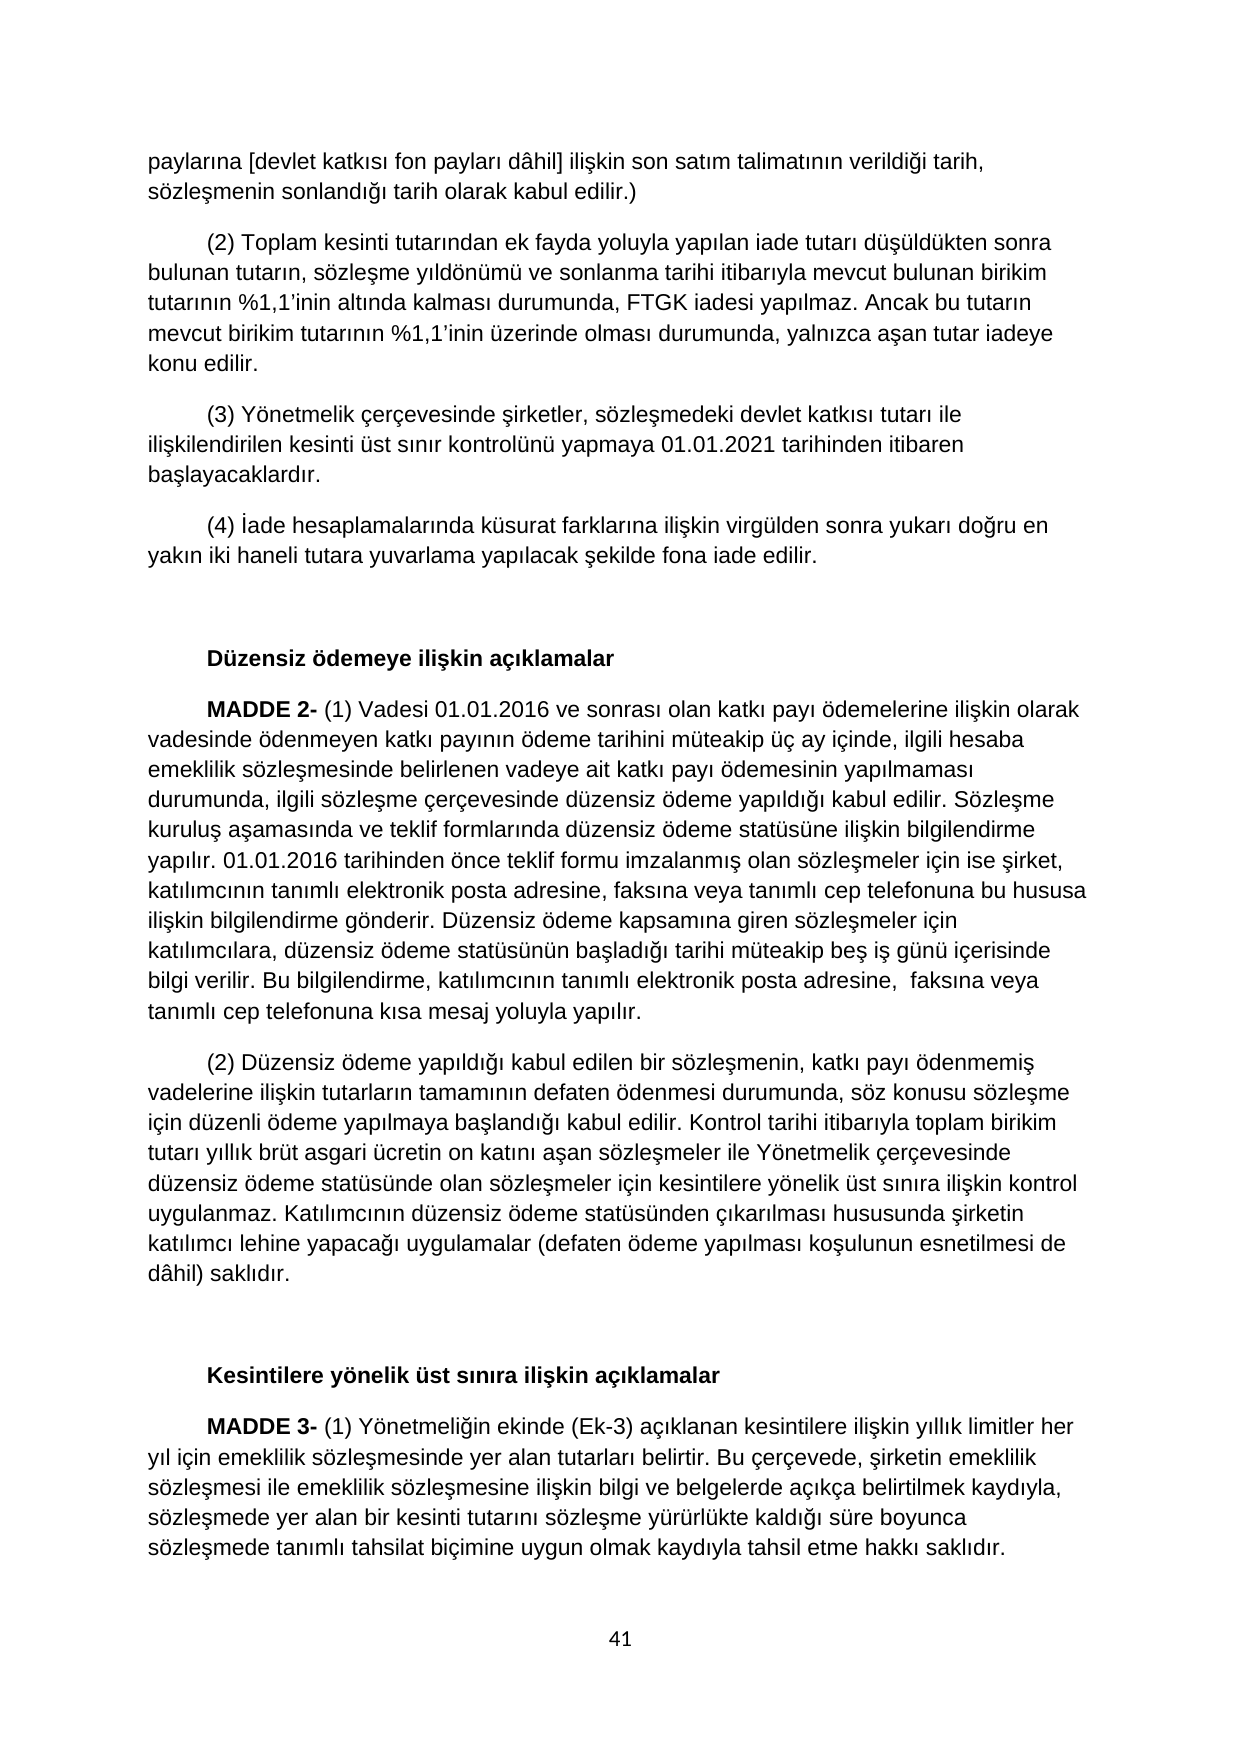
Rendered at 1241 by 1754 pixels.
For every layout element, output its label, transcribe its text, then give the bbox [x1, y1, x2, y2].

text (3) Yönetmelik çerçevesinde şirketler, sözleşmedeki devlet katkısı tutarı ile ilişkilendirilen kesinti üst sınır kontrolünü yapmaya 01.01.2021 tarihinden itibaren başlayacaklardır. [148, 401, 1093, 487]
text Kesintilere yönelik üst sınıra ilişkin açıklamalar [148, 1362, 1093, 1388]
text MADDE 2- (1) Vadesi 01.01.2016 ve sonrası olan katkı payı ödemelerine ilişkin olarak vadesinde ödenmeyen katkı payının ödeme tarihini müteakip üç ay içinde, ilgili hesaba emeklilik sözleşmesinde belirlenen vadeye ait katkı payı ödemesinin yapılmaması durumunda, ilgili sözleşme çerçevesinde düzensiz ödeme yapıldığı kabul edilir. Sözleşme kuruluş aşamasında ve teklif formlarında düzensiz ödeme statüsüne ilişkin bilgilendirme yapılır. 01.01.2016 tarihinden önce teklif formu imzalanmış olan sözleşmeler için ise şirket, katılımcının tanımlı elektronik posta adresine, faksına veya tanımlı cep telefonuna bu hususa ilişkin bilgilendirme gönderir. Düzensiz ödeme kapsamına giren sözleşmeler için katılımcılara, düzensiz ödeme statüsünün başladığı tarihi müteakip beş iş günü içerisinde bilgi verilir. Bu bilgilendirme, katılımcının tanımlı elektronik posta adresine, faksına veya tanımlı cep telefonuna kısa mesaj yoluyla yapılır. [148, 696, 1093, 1024]
text (2) Toplam kesinti tutarından ek fayda yoluyla yapılan iade tutarı düşüldükten sonra bulunan tutarın, sözleşme yıldönümü ve sonlanma tarihi itibarıyla mevcut bulunan birikim tutarının %1,1’inin altında kalması durumunda, FTGK iadesi yapılmaz. Ancak bu tutarın mevcut birikim tutarının %1,1’inin üzerinde olması durumunda, yalnızca aşan tutar iadeye konu edilir. [148, 229, 1093, 376]
text Düzensiz ödemeye ilişkin açıklamalar [148, 644, 1093, 671]
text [148, 1413, 1093, 1560]
text (2) Düzensiz ödeme yapıldığı kabul edilen bir sözleşmenin, katkı payı ödenmemiş vadelerine ilişkin tutarların tamamının defaten ödenmesi durumunda, söz konusu sözleşme için düzenli ödeme yapılmaya başlandığı kabul edilir. Kontrol tarihi itibarıyla toplam birikim tutarı yıllık brüt asgari ücretin on katını aşan sözleşmeler ile Yönetmelik çerçevesinde düzensiz ödeme statüsünde olan sözleşmeler için kesintilere yönelik üst sınıra ilişkin kontrol uygulanmaz. Katılımcının düzensiz ödeme statüsünden çıkarılması hususunda şirketin katılımcı lehine yapacağı uygulamalar (defaten ödeme yapılması koşulunun esnetilmesi de dâhil) saklıdır. [148, 1049, 1093, 1286]
text (4) İade hesaplamalarında küsurat farklarına ilişkin virgülden sonra yukarı doğru en yakın iki haneli tutara yuvarlama yapılacak şekilde fona iade edilir. [148, 512, 1093, 569]
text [148, 148, 1093, 204]
